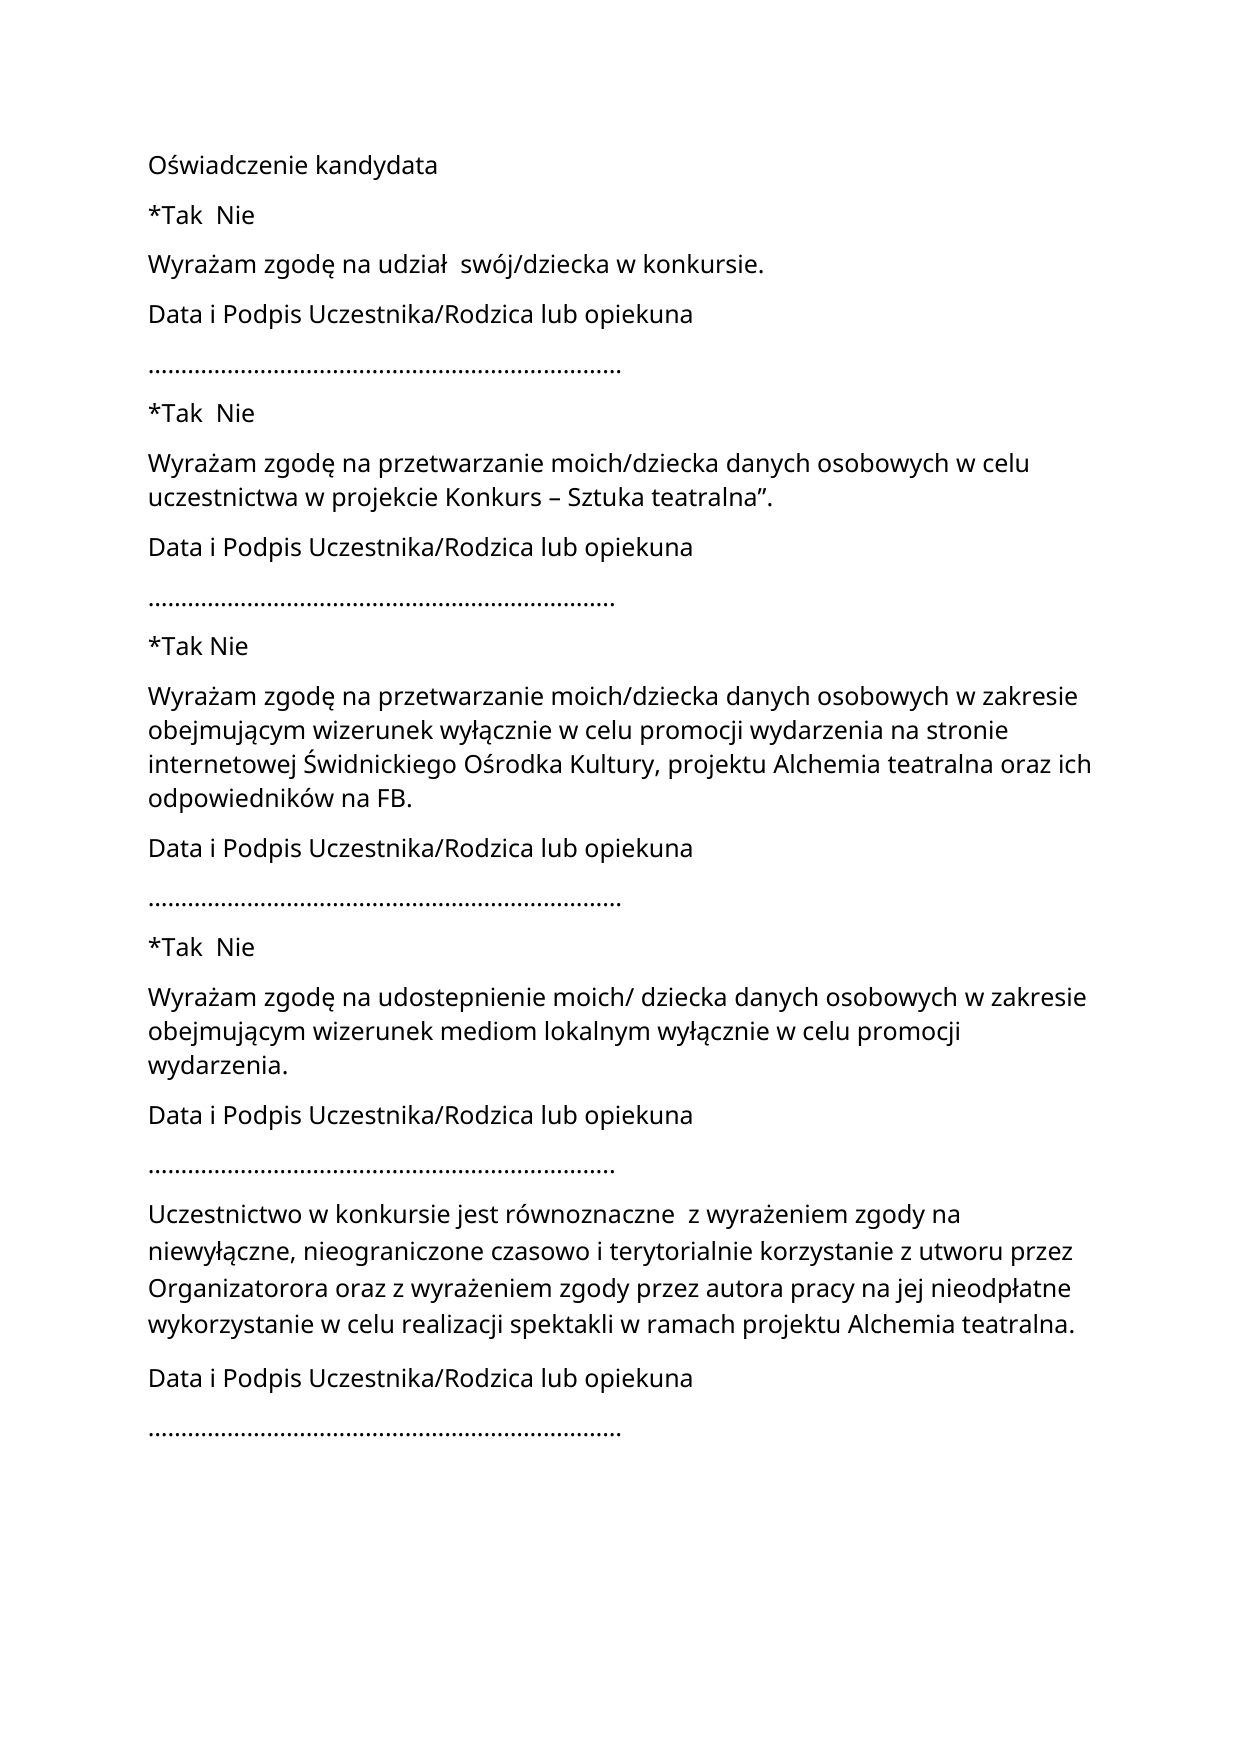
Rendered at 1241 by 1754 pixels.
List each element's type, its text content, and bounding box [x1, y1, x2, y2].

text Oświadczenie kandydata [148, 148, 1093, 182]
text Data i Podpis Uczestnika/Rodzica lub opiekuna [148, 529, 1093, 563]
text ……………………………………………………………… [148, 1410, 1093, 1444]
text …………………………………………………………….. [148, 1147, 1093, 1181]
text *Tak Nie [148, 930, 1093, 964]
text …………………………………………………………….. [148, 579, 1093, 613]
text Wyrażam zgodę na przetwarzanie moich/dziecka danych osobowych w zakresie obejmującym wizerunek wyłącznie w celu promocji wydarzenia na stronie internetowej Świdnickiego Ośrodka Kultury, projektu Alchemia teatralna oraz ich odpowiedników na FB. [148, 678, 1093, 815]
text Uczestnictwo w konkursie jest równoznaczne z wyrażeniem zgody na niewyłączne, nieograniczone czasowo i terytorialnie korzystanie z utworu przez Organizatorora oraz z wyrażeniem zgody przez autora pracy na jej nieodpłatne wykorzystanie w celu realizacji spektakli w ramach projektu Alchemia teatralna. [148, 1197, 1093, 1341]
text Wyrażam zgodę na przetwarzanie moich/dziecka danych osobowych w celu uczestnictwa w projekcie Konkurs – Sztuka teatralna”. [148, 446, 1093, 514]
text ……………………………………………………………… [148, 346, 1093, 380]
text Data i Podpis Uczestnika/Rodzica lub opiekuna [148, 297, 1093, 331]
text Wyrażam zgodę na udział swój/dziecka w konkursie. [148, 247, 1093, 281]
text Data i Podpis Uczestnika/Rodzica lub opiekuna [148, 1360, 1093, 1394]
text ……………………………………………………………… [148, 880, 1093, 914]
text *Tak Nie [148, 396, 1093, 430]
text *Tak Nie [148, 197, 1093, 231]
text *Tak Nie [148, 629, 1093, 663]
text Data i Podpis Uczestnika/Rodzica lub opiekuna [148, 830, 1093, 864]
text Wyrażam zgodę na udostepnienie moich/ dziecka danych osobowych w zakresie obejmującym wizerunek mediom lokalnym wyłącznie w celu promocji wydarzenia. [148, 979, 1093, 1082]
text Data i Podpis Uczestnika/Rodzica lub opiekuna [148, 1097, 1093, 1131]
